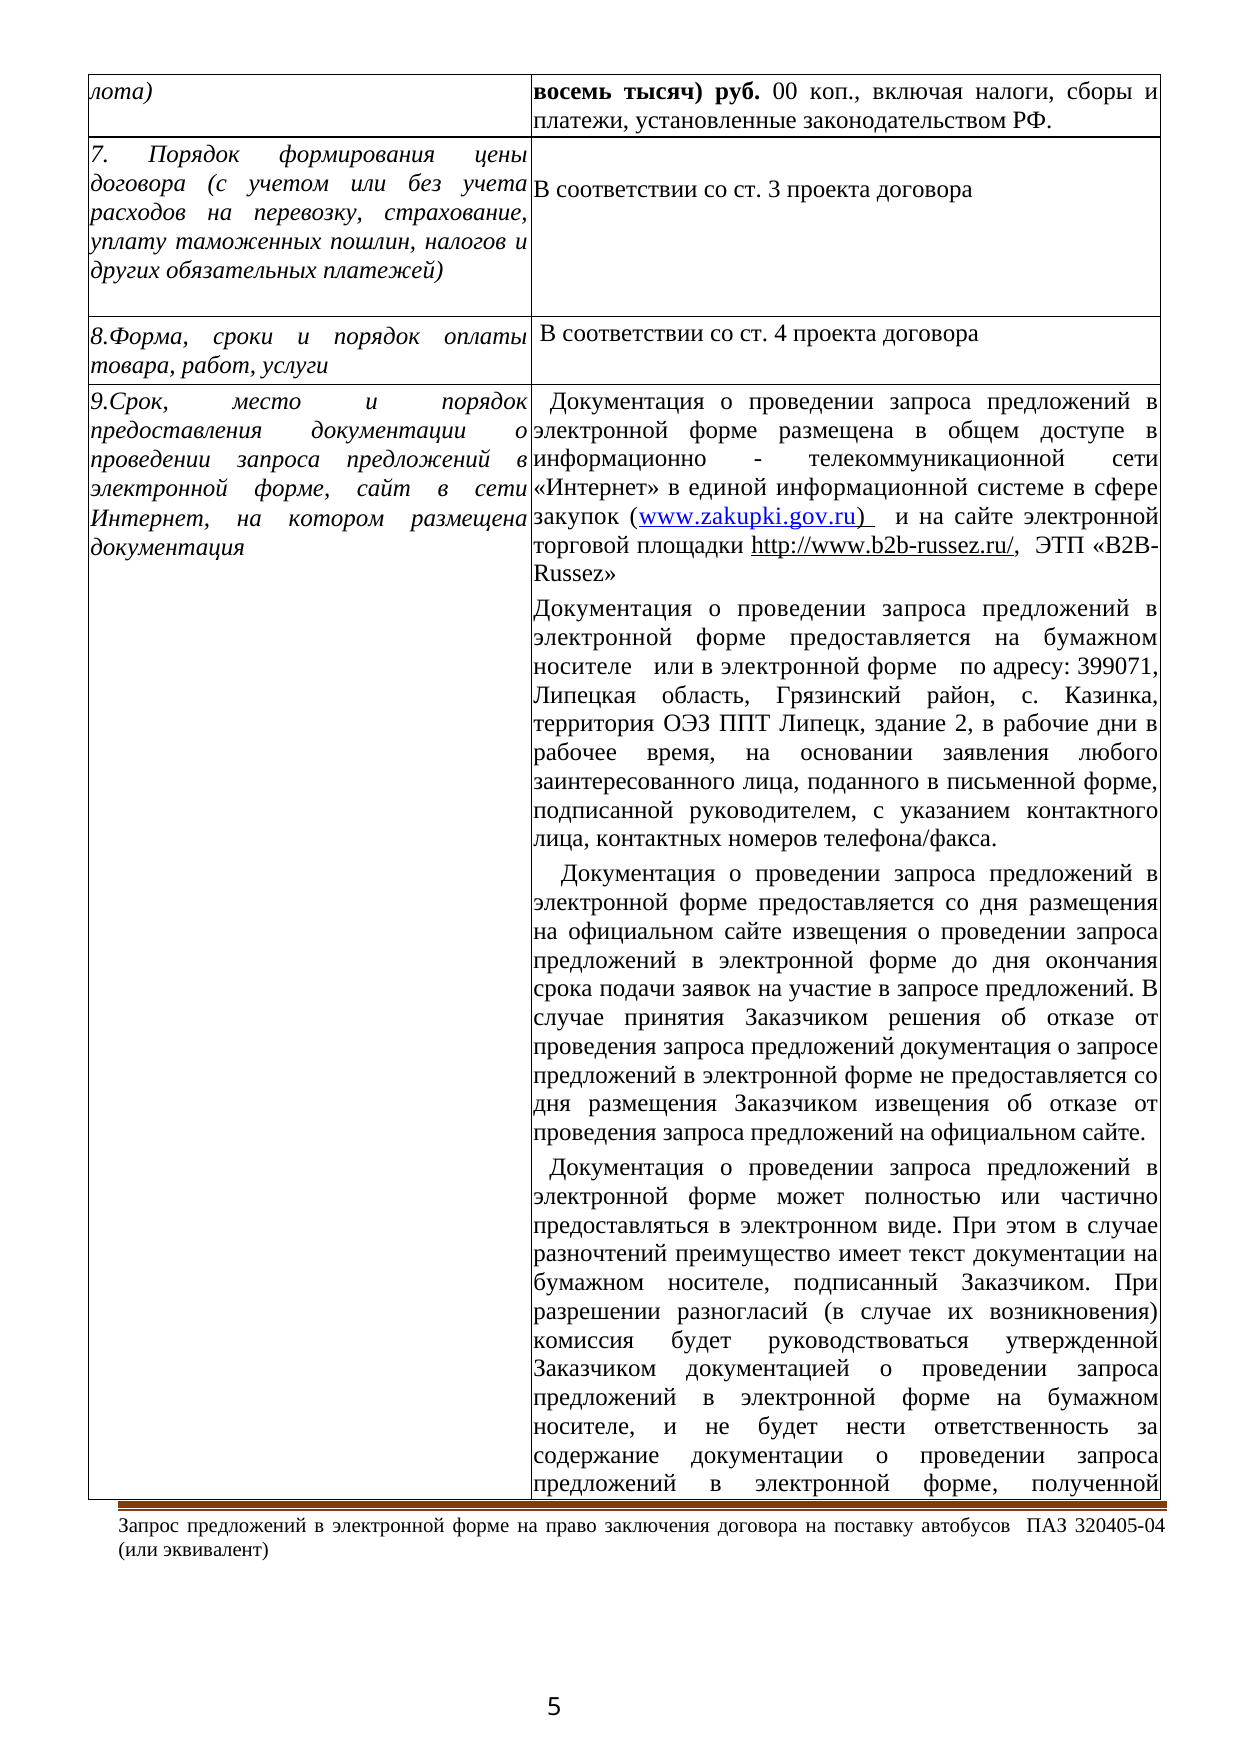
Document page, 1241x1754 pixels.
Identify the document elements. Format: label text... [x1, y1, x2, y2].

table_cell 7. Порядок формирования цены договора (с учетом или без учета расходов на перевозку, страхование, уплату таможенных пошлин, налогов и других обязательных платежей) [89, 138, 531, 316]
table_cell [89, 75, 531, 136]
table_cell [532, 75, 1160, 136]
table_cell В соответствии со ст. 3 проекта договора [532, 138, 1160, 316]
table_cell В соответствии со ст. 4 проекта договора [532, 317, 1160, 383]
table_cell 8.Форма, сроки и порядок оплаты товара, работ, услуги [89, 317, 531, 383]
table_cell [89, 385, 531, 1499]
